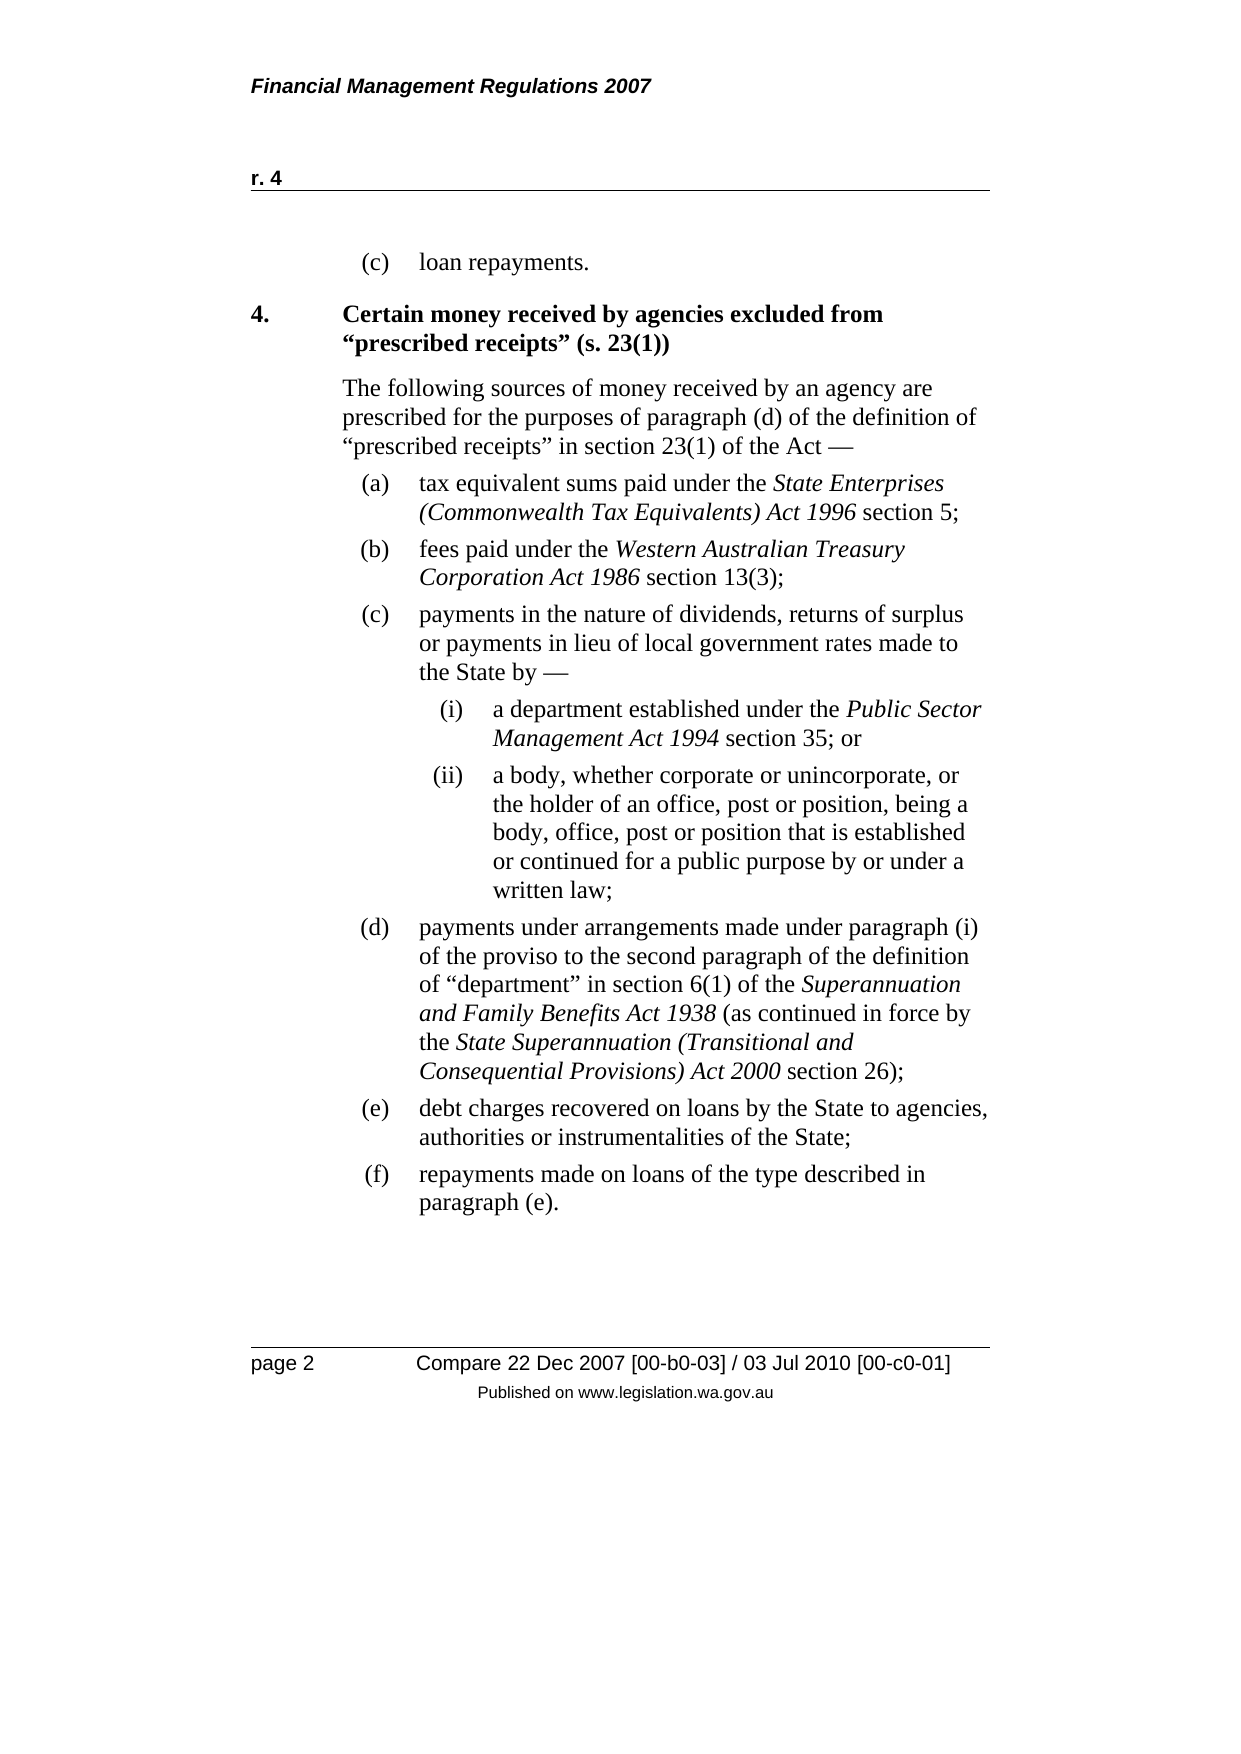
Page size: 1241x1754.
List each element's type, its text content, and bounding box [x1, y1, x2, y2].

text (f) repayments made on loans of the type described in paragraph (e). [251, 1159, 990, 1216]
text (e) debt charges recovered on loans by the State to agencies, authorities or instrumentalities of the State; [251, 1093, 990, 1150]
text (d) payments under arrangements made under paragraph (i) of the proviso to the second paragraph of the definition of “department” in section 6(1) of the Superannuation and Family Benefits Act 1938 (as continued in force by the State Superannuation (Transitional and Consequential Provisions) Act 2000 section 26); [251, 912, 990, 1084]
text (ii) a body, whether corporate or unincorporate, or the holder of an office, post or position, being a body, office, post or position that is established or continued for a public purpose by or under a written law; [251, 760, 990, 904]
text (c) loan repayments. [251, 247, 990, 276]
text (a) tax equivalent sums paid under the State Enterprises (Commonwealth Tax Equivalents) Act 1996 section 5; [251, 468, 990, 525]
subtitle 4. Certain money received by agencies excluded from “prescribed receipts” (s. 23(1)) [251, 299, 990, 357]
text (c) payments in the nature of dividends, returns of surplus or payments in lieu of local government rates made to the State by — [251, 599, 990, 686]
text (b) fees paid under the Western Australian Treasury Corporation Act 1986 section 13(3); [251, 534, 990, 591]
text The following sources of money received by an agency are prescribed for the purposes of paragraph (d) of the definition of “prescribed receipts” in section 23(1) of the Act — [251, 373, 990, 459]
text (i) a department established under the Public Sector Management Act 1994 section 35; or [251, 694, 990, 752]
